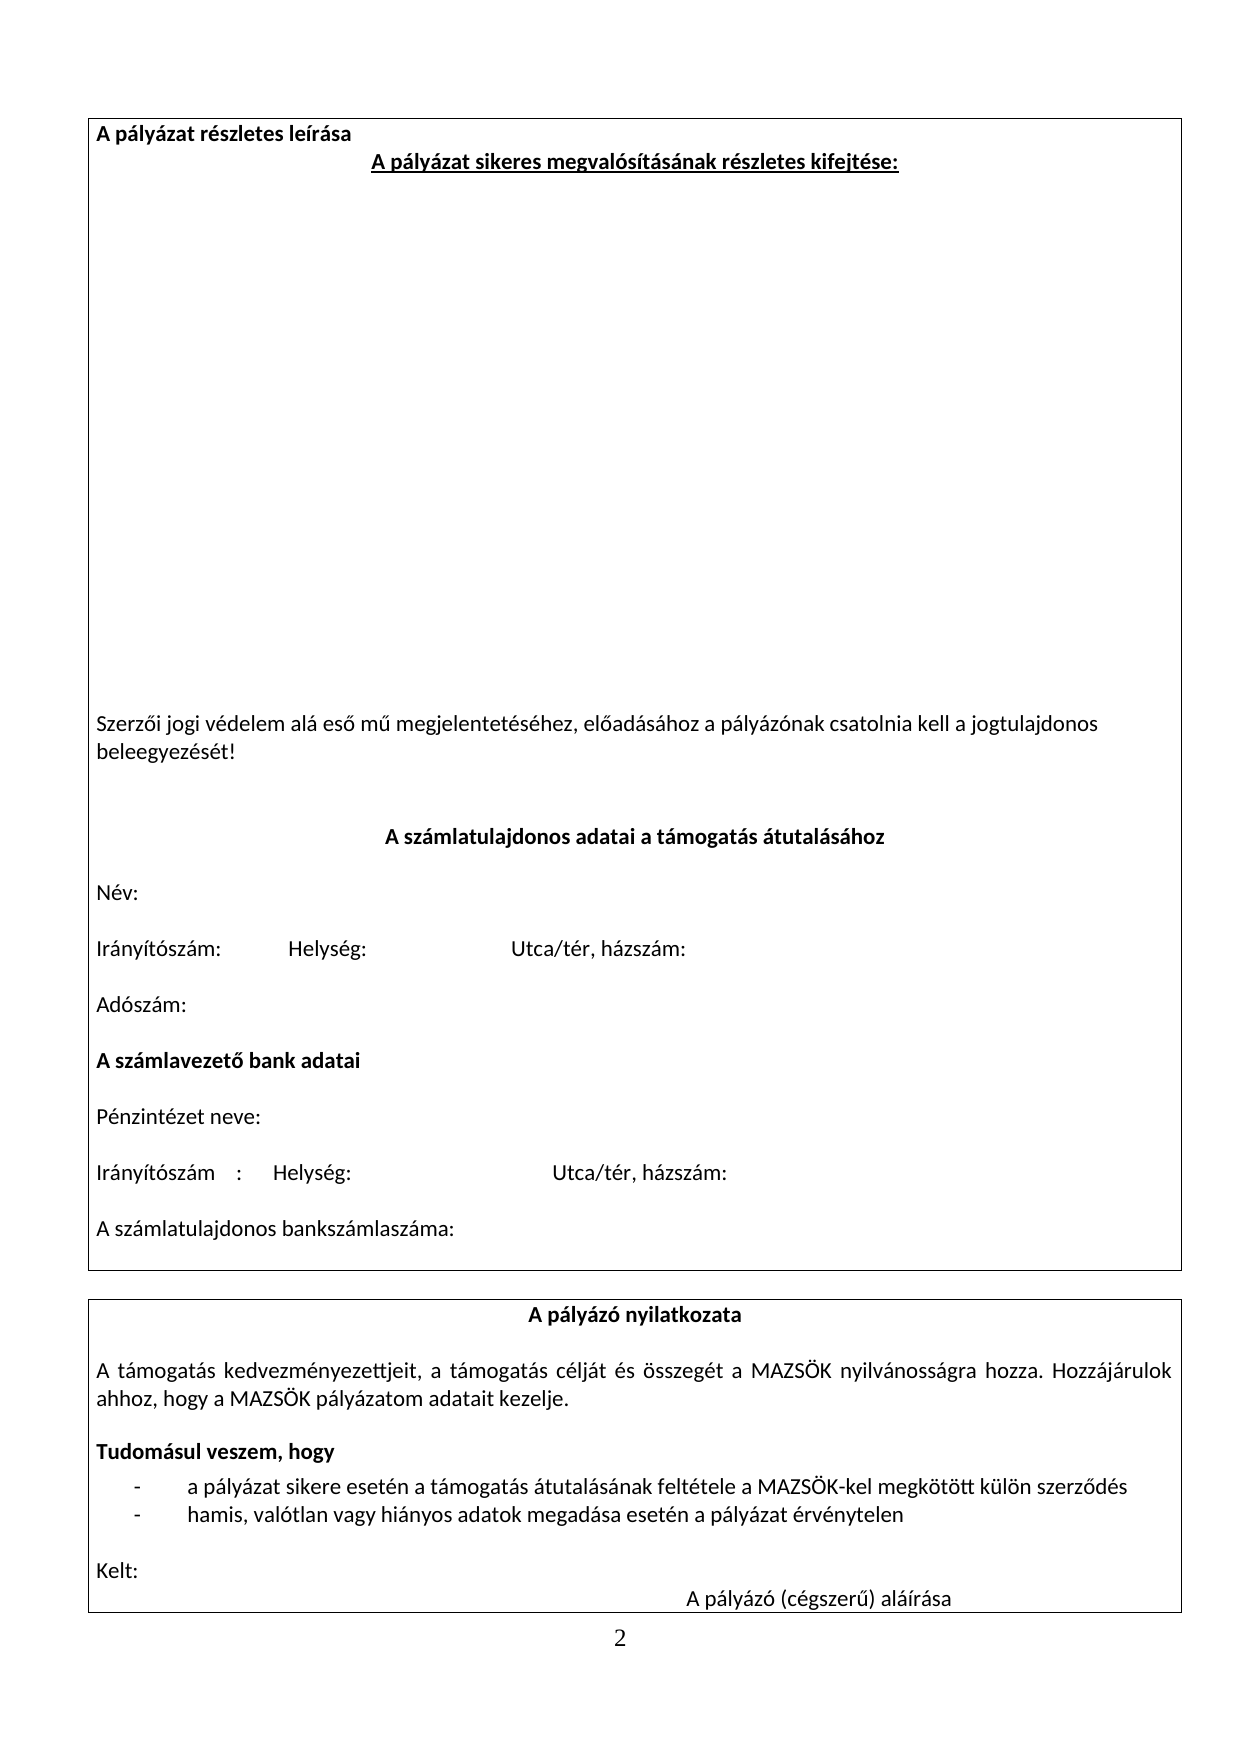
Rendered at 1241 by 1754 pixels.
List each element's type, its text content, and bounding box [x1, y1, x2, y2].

table_cell A pályázat részletes leírása A pályázat sikeres megvalósításának részletes kifejtése: Szerzői jogi védelem alá eső mű megjelentetéséhez, előadásához a pályázónak csatolnia kell a jogtulajdonos beleegyezését! A számlatulajdonos adatai a támogatás átutalásához Név: Irányítószám: Helység: Utca/tér, házszám: Adószám: A számlavezető bank adatai Pénzintézet neve: Irányítószám : Helység: Utca/tér, házszám: A számlatulajdonos bankszámlaszáma: [89, 119, 1181, 1270]
table_header A pályázó nyilatkozata A támogatás kedvezményezettjeit, a támogatás célját és összegét a MAZSÖK nyilvánosságra hozza. Hozzájárulok ahhoz, hogy a MAZSÖK pályázatom adatait kezelje. Tudomásul veszem, hogy - a pályázat sikere esetén a támogatás átutalásának feltétele a MAZSÖK-kel megkötött külön szerződés - hamis, valótlan vagy hiányos adatok megadása esetén a pályázat érvénytelen Kelt: A pályázó (cégszerű) aláírása [89, 1300, 1181, 1612]
